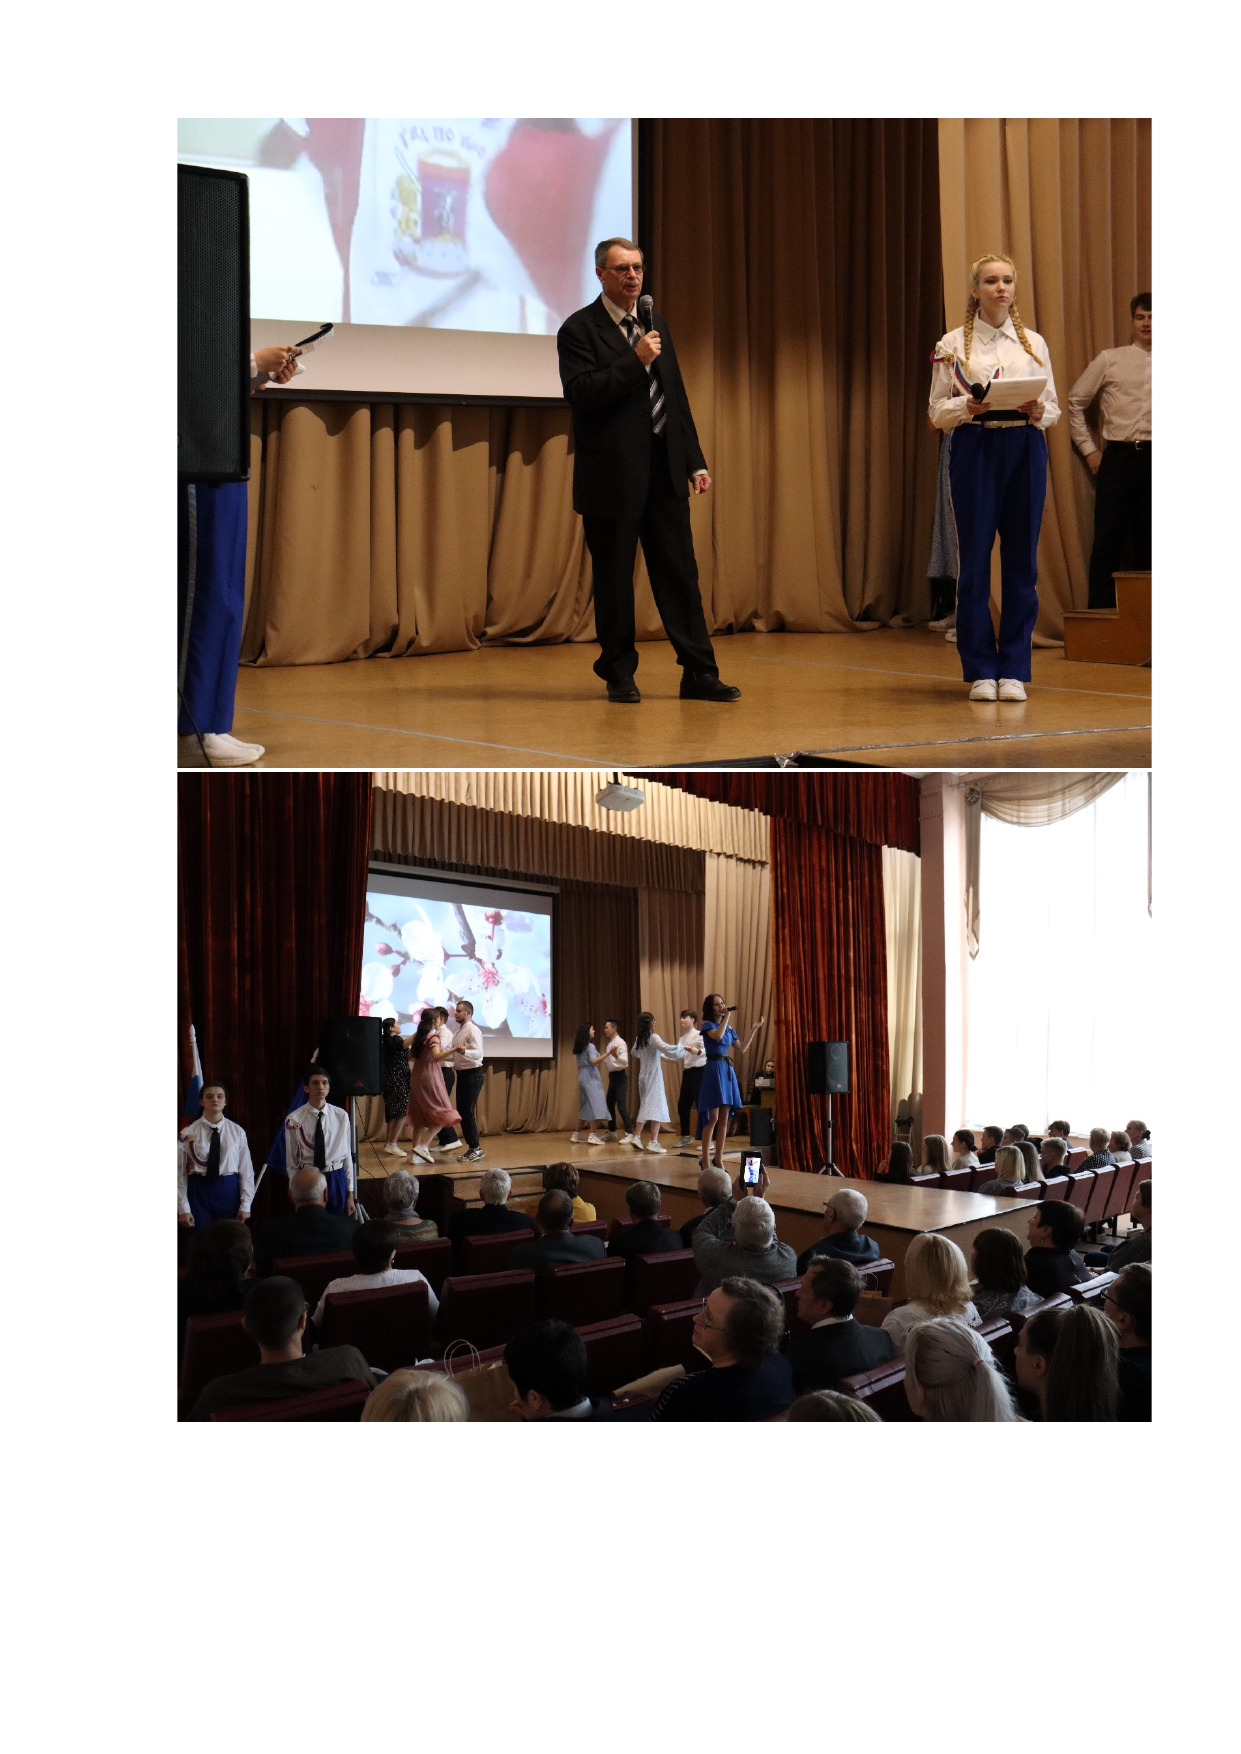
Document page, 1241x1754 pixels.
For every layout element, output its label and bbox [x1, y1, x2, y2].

picture [177, 118, 1152, 768]
picture [177, 772, 1152, 1422]
